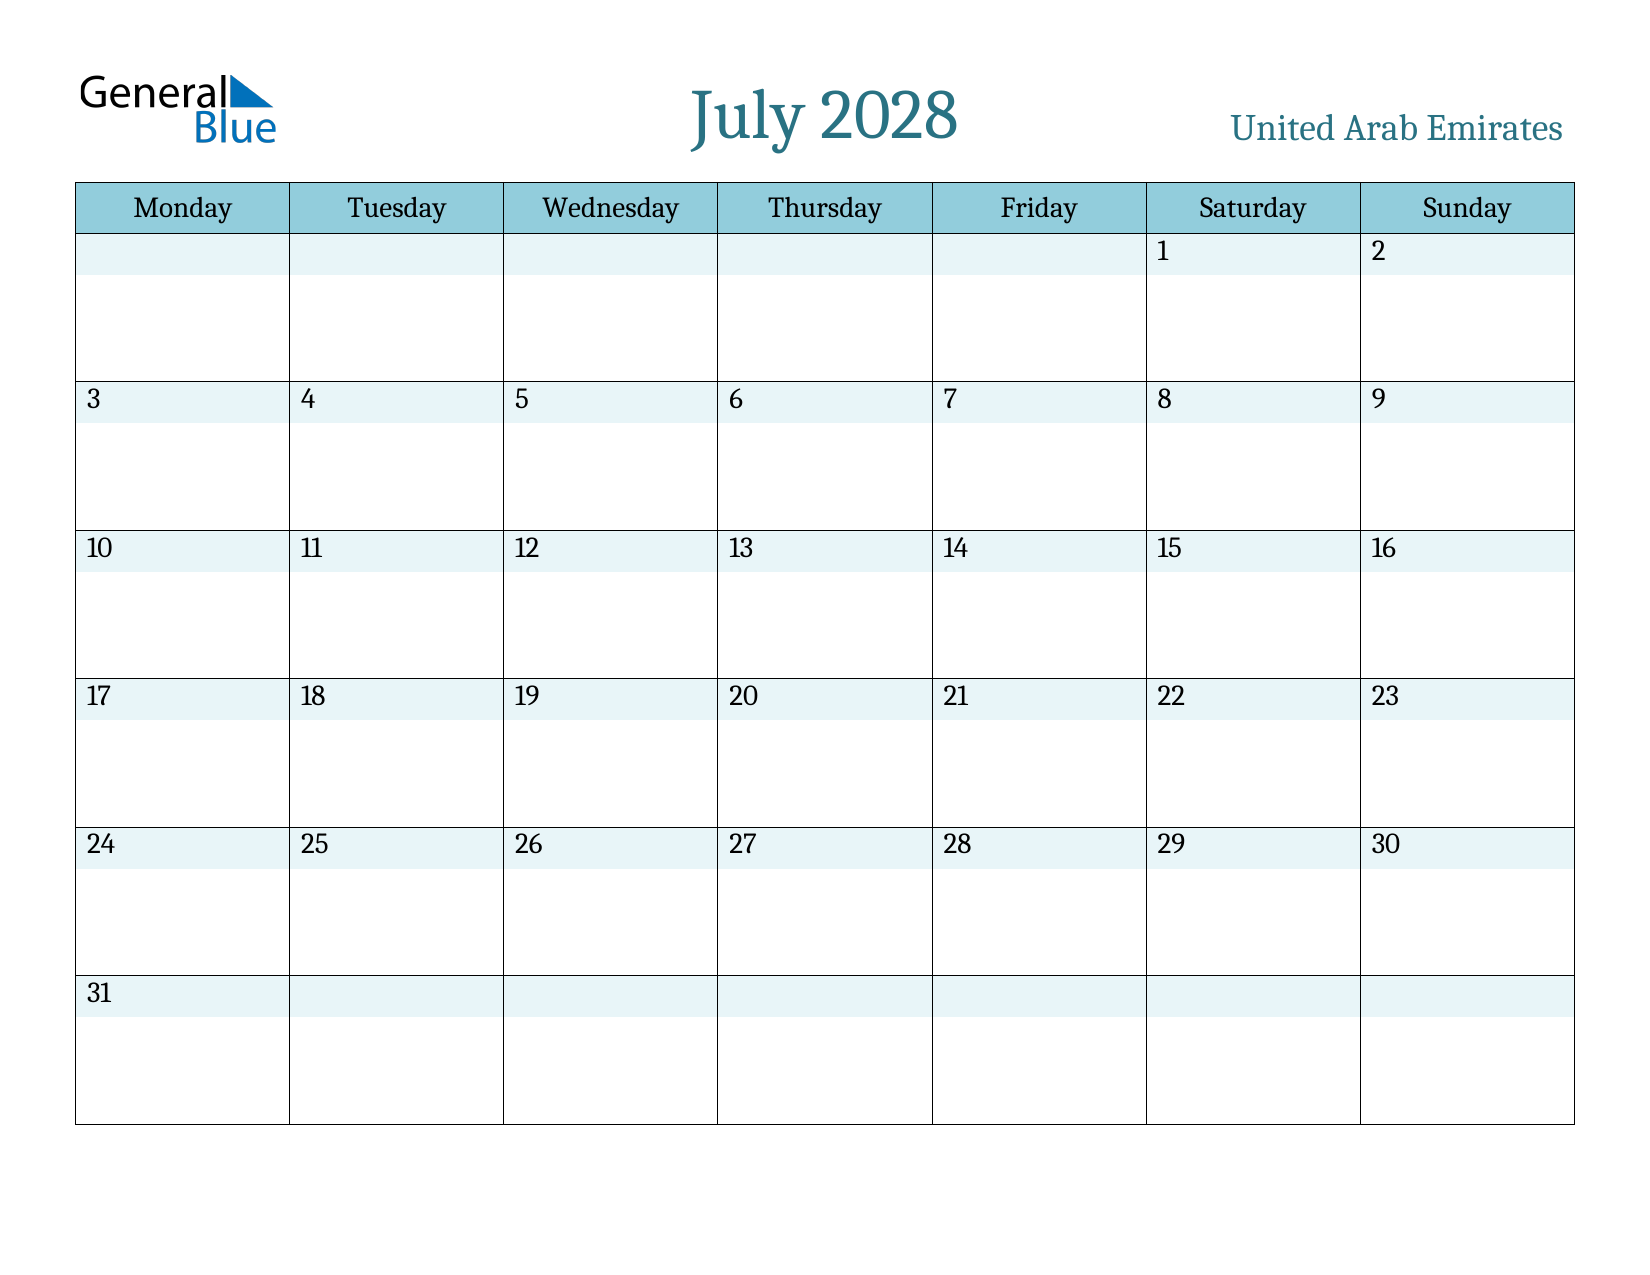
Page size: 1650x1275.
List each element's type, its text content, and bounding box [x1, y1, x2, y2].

table_cell [290, 976, 503, 1017]
table_cell [290, 1017, 503, 1123]
table_cell 17 [76, 679, 289, 720]
table_cell [76, 1017, 289, 1123]
table_cell [76, 275, 289, 381]
table_cell [1147, 423, 1360, 530]
table_cell 27 [718, 828, 932, 869]
table_cell 20 [718, 679, 932, 720]
table_cell 28 [933, 828, 1146, 869]
table_cell 30 [1361, 828, 1574, 869]
table_cell [933, 1017, 1146, 1123]
table_header United Arab Emirates [1146, 75, 1574, 182]
table_cell 16 [1361, 531, 1574, 572]
table_cell [1361, 869, 1574, 975]
table_cell [1147, 869, 1360, 975]
table_cell [718, 275, 932, 381]
picture [80, 75, 276, 143]
table_cell Thursday [718, 183, 932, 233]
table_cell 21 [933, 679, 1146, 720]
table_cell [1147, 976, 1360, 1017]
table_cell 6 [718, 382, 932, 423]
table_cell [290, 234, 503, 275]
table_cell 15 [1147, 531, 1360, 572]
table_cell 7 [933, 382, 1146, 423]
table_cell [504, 976, 717, 1017]
table_cell [290, 275, 503, 381]
table_cell [290, 572, 503, 678]
table_cell [718, 976, 932, 1017]
table_cell [76, 869, 289, 975]
table_cell [76, 720, 289, 827]
table_cell 5 [504, 382, 717, 423]
table_cell [290, 869, 503, 975]
table_cell 29 [1147, 828, 1360, 869]
table_cell [718, 720, 932, 827]
table_cell 8 [1147, 382, 1360, 423]
table_cell [718, 572, 932, 678]
table_cell [933, 720, 1146, 827]
table_header [76, 75, 503, 182]
table_cell [504, 234, 717, 275]
table_cell [718, 234, 932, 275]
table_cell [76, 234, 289, 275]
table_cell [504, 720, 717, 827]
table_cell [76, 423, 289, 530]
table_cell [1361, 1017, 1574, 1123]
table_cell 10 [76, 531, 289, 572]
table_cell 13 [718, 531, 932, 572]
table_cell [504, 275, 717, 381]
table_cell [1361, 720, 1574, 827]
table_cell 24 [76, 828, 289, 869]
table_cell 22 [1147, 679, 1360, 720]
table_cell [1147, 275, 1360, 381]
table_cell [718, 423, 932, 530]
table_cell 3 [76, 382, 289, 423]
table_cell Friday [933, 183, 1146, 233]
table_cell 23 [1361, 679, 1574, 720]
table_cell Saturday [1147, 183, 1360, 233]
table_cell 9 [1361, 382, 1574, 423]
table_cell 26 [504, 828, 717, 869]
table_cell [1147, 572, 1360, 678]
table_cell [504, 423, 717, 530]
table_header July 2028 [504, 75, 1146, 182]
table_cell 31 [76, 976, 289, 1017]
table_cell 14 [933, 531, 1146, 572]
table_cell Tuesday [290, 183, 503, 233]
table_cell [504, 572, 717, 678]
table_cell [504, 1017, 717, 1123]
table_cell [76, 572, 289, 678]
table_cell 1 [1147, 234, 1360, 275]
table_cell [290, 423, 503, 530]
table_cell 25 [290, 828, 503, 869]
table_cell [933, 976, 1146, 1017]
table_cell [933, 423, 1146, 530]
table_cell [1361, 976, 1574, 1017]
table_cell Sunday [1361, 183, 1574, 233]
table_cell 11 [290, 531, 503, 572]
table_cell Monday [76, 183, 289, 233]
table_cell Wednesday [504, 183, 717, 233]
table_cell [1147, 1017, 1360, 1123]
table_cell [290, 720, 503, 827]
table_cell 2 [1361, 234, 1574, 275]
table_cell [1361, 572, 1574, 678]
table_cell 4 [290, 382, 503, 423]
table_cell [933, 275, 1146, 381]
table_cell [1361, 275, 1574, 381]
table_cell [1361, 423, 1574, 530]
table_cell [933, 869, 1146, 975]
table_cell 12 [504, 531, 717, 572]
table_cell [718, 1017, 932, 1123]
table_cell 18 [290, 679, 503, 720]
table_cell 19 [504, 679, 717, 720]
table_cell [933, 572, 1146, 678]
table_cell [1147, 720, 1360, 827]
table_cell [718, 869, 932, 975]
table_cell [933, 234, 1146, 275]
table_cell [504, 869, 717, 975]
